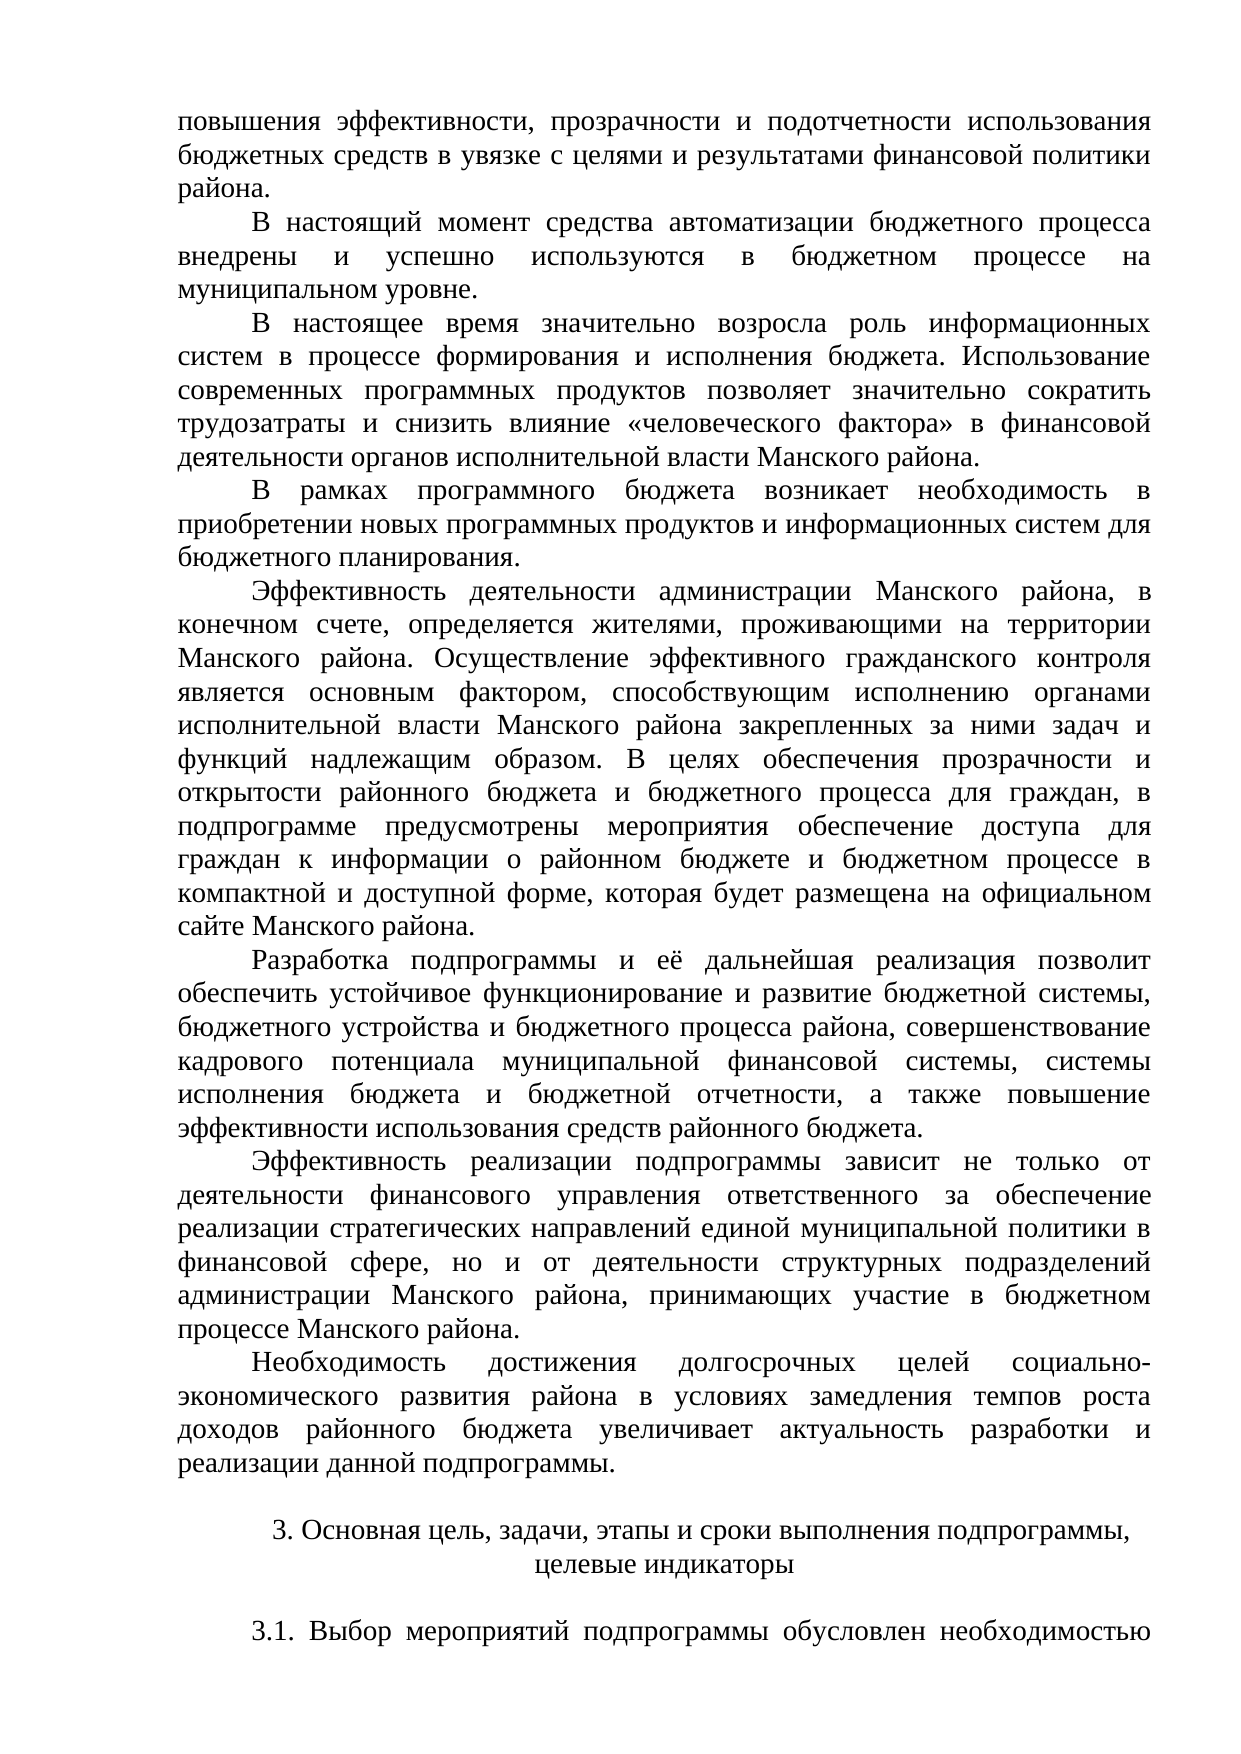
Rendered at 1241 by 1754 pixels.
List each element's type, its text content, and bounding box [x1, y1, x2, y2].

text В настоящий момент средства автоматизации бюджетного процесса внедрены и успешно используются в бюджетном процессе на муниципальном уровне. [177, 204, 1152, 305]
text 3. Основная цель, задачи, этапы и сроки выполнения подпрограммы, целевые индикаторы [177, 1512, 1152, 1579]
text Разработка подпрограммы и её дальнейшая реализация позволит обеспечить устойчивое функционирование и развитие бюджетной системы, бюджетного устройства и бюджетного процесса района, совершенствование кадрового потенциала муниципальной финансовой системы, системы исполнения бюджета и бюджетной отчетности, а также повышение эффективности использования средств районного бюджета. [177, 942, 1152, 1143]
text Необходимость достижения долгосрочных целей социально-экономического развития района в условиях замедления темпов роста доходов районного бюджета увеличивает актуальность разработки и реализации данной подпрограммы. [177, 1344, 1152, 1479]
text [177, 103, 1152, 204]
text Эффективность реализации подпрограммы зависит не только от деятельности финансового управления ответственного за обеспечение реализации стратегических направлений единой муниципальной политики в финансовой сфере, но и от деятельности структурных подразделений администрации Манского района, принимающих участие в бюджетном процессе Манского района. [177, 1143, 1152, 1344]
text Эффективность деятельности администрации Манского района, в конечном счете, определяется жителями, проживающими на территории Манского района. Осуществление эффективного гражданского контроля является основным фактором, способствующим исполнению органами исполнительной власти Манского района закрепленных за ними задач и функций надлежащим образом. В целях обеспечения прозрачности и открытости районного бюджета и бюджетного процесса для граждан, в подпрограмме предусмотрены мероприятия обеспечение доступа для граждан к информации о районном бюджете и бюджетном процессе в компактной и доступной форме, которая будет размещена на официальном сайте Манского района. [177, 573, 1152, 942]
text В рамках программного бюджета возникает необходимость в приобретении новых программных продуктов и информационных систем для бюджетного планирования. [177, 472, 1152, 573]
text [177, 1613, 1152, 1646]
text В настоящее время значительно возросла роль информационных систем в процессе формирования и исполнения бюджета. Использование современных программных продуктов позволяет значительно сократить трудозатраты и снизить влияние «человеческого фактора» в финансовой деятельности органов исполнительной власти Манского района. [177, 305, 1152, 472]
